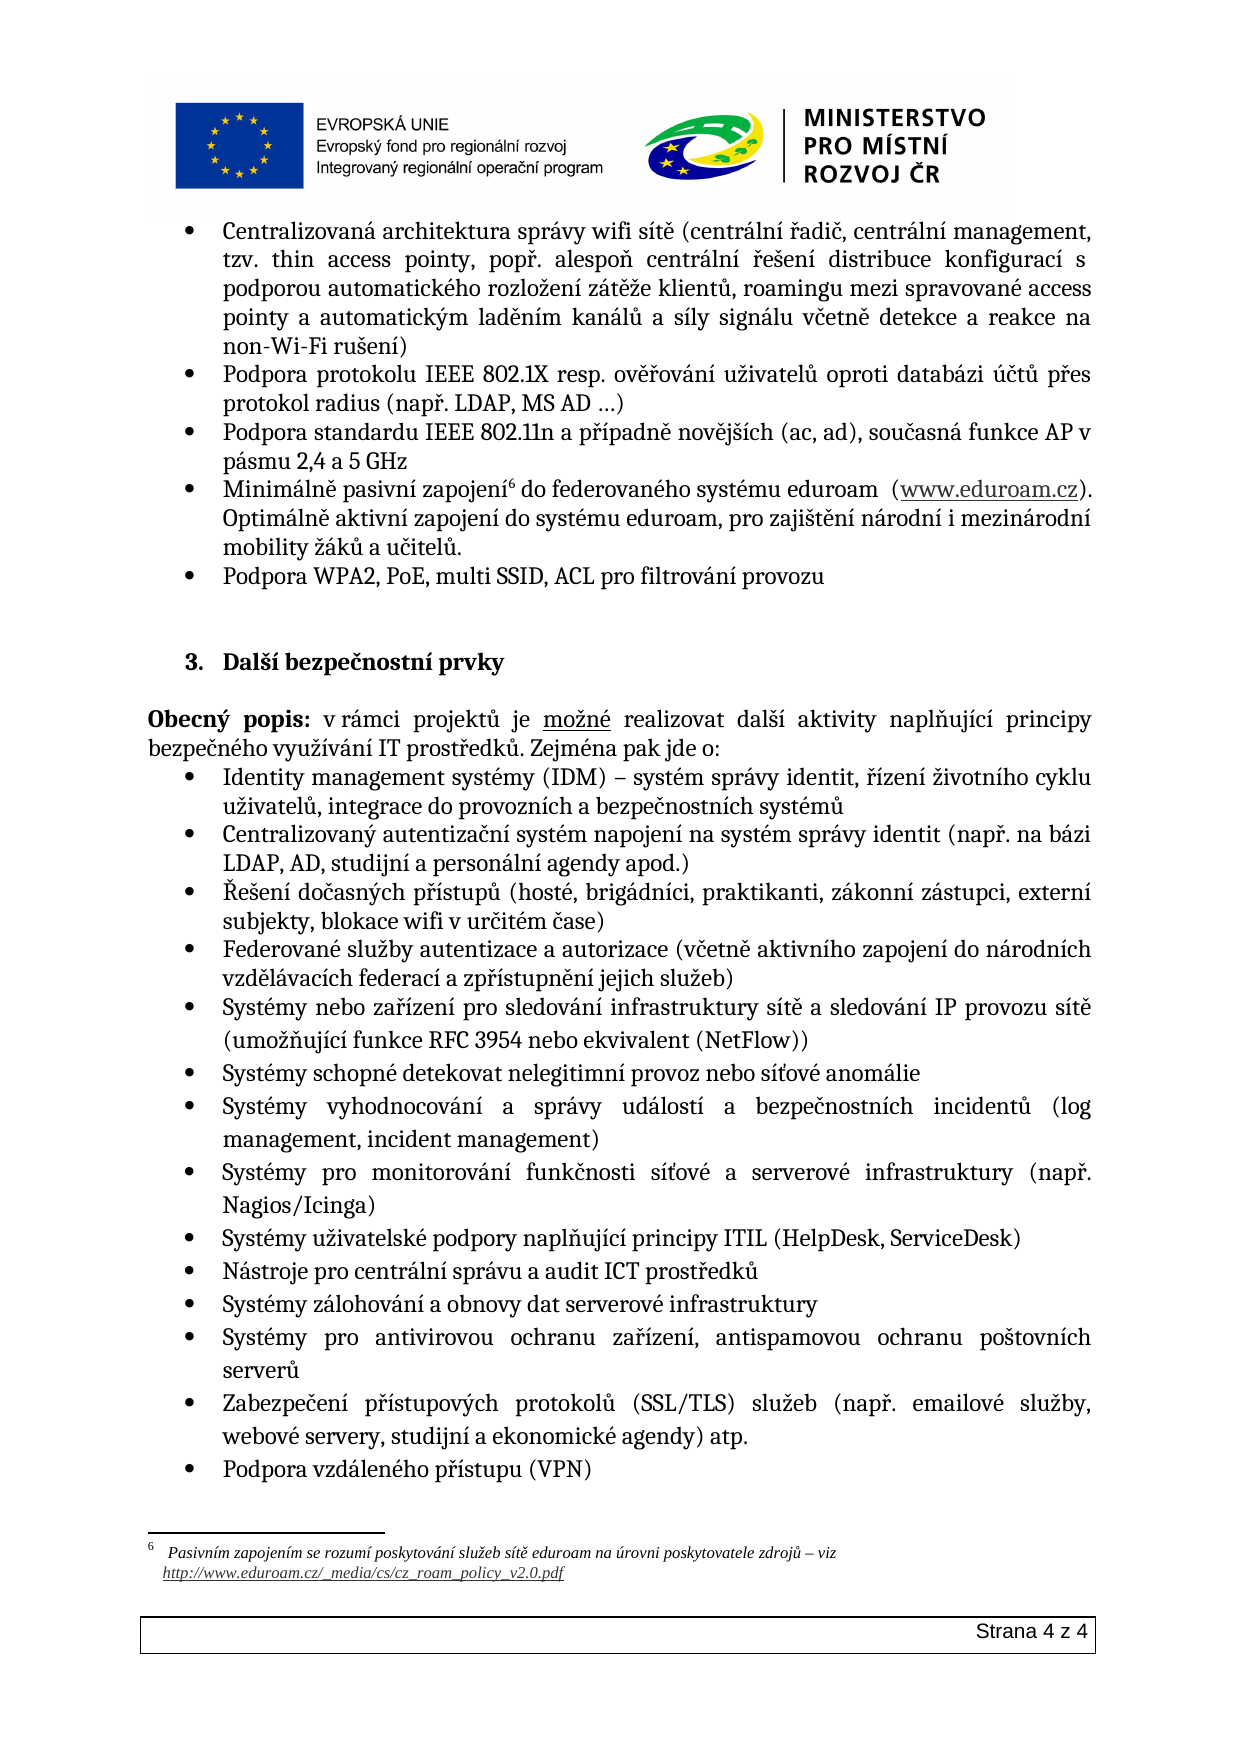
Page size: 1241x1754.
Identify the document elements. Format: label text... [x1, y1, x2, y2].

list Systémy nebo zařízení pro sledování infrastruktury sítě a sledování IP provozu sítě (umožňující funkce RFC 3954 nebo ekvivalent (NetFlow)) [185, 993, 1092, 1055]
list Další bezpečnostní prvky [185, 648, 1092, 677]
picture [147, 73, 1013, 217]
list Identity management systémy (IDM) – systém správy identit, řízení životního cyklu uživatelů, integrace do provozních a bezpečnostních systémů [185, 763, 1092, 820]
list Minimálně pasivní zapojení do federovaného systému eduroam (www.eduroam.cz). Optimálně aktivní zapojení do systému eduroam, pro zajištění národní i mezinárodní mobility žáků a učitelů. [185, 475, 1092, 562]
list Systémy uživatelské podpory naplňující principy ITIL (HelpDesk, ServiceDesk) [185, 1224, 1092, 1253]
list Systémy schopné detekovat nelegitimní provoz nebo síťové anomálie [185, 1059, 1092, 1088]
list Centralizovaná architektura správy wifi sítě (centrální řadič, centrální management, tzv. thin access pointy, popř. alespoň centrální řešení distribuce konfigurací s podporou automatického rozložení zátěže klientů, roamingu mezi spravované access pointy a automatickým laděním kanálů a síly signálu včetně detekce a reakce na non-Wi-Fi rušení) [185, 217, 1092, 360]
list Systémy pro antivirovou ochranu zařízení, antispamovou ochranu poštovních serverů [185, 1323, 1092, 1385]
list Zabezpečení přístupových protokolů (SSL/TLS) služeb (např. emailové služby, webové servery, studijní a ekonomické agendy) atp. [185, 1389, 1092, 1451]
list Federované služby autentizace a autorizace (včetně aktivního zapojení do národních vzdělávacích federací a zpřístupnění jejich služeb) [185, 935, 1092, 993]
list Řešení dočasných přístupů (hosté, brigádníci, praktikanti, zákonní zástupci, externí subjekty, blokace wifi v určitém čase) [185, 878, 1092, 935]
list Podpora vzdáleného přístupu (VPN) [185, 1455, 1092, 1484]
list Podpora protokolu IEEE 802.1X resp. ověřování uživatelů oproti databázi účtů přes protokol radius (např. LDAP, MS AD …) [185, 360, 1092, 418]
list Podpora WPA2, PoE, multi SSID, ACL pro filtrování provozu [185, 562, 1092, 590]
list Nástroje pro centrální správu a audit ICT prostředků [185, 1257, 1092, 1286]
list Podpora standardu IEEE 802.11n a případně novějších (ac, ad), současná funkce AP v pásmu 2,4 a 5 GHz [185, 418, 1092, 475]
list Systémy vyhodnocování a správy událostí a bezpečnostních incidentů (log management, incident management) [185, 1092, 1092, 1154]
list Systémy zálohování a obnovy dat serverové infrastruktury [185, 1290, 1092, 1319]
list Obecný popis: v rámci projektů je možné realizovat další aktivity naplňující principy bezpečného využívání IT prostředků. Zejména pak jde o: [148, 705, 1092, 763]
list Systémy pro monitorování funkčnosti síťové a serverové infrastruktury (např. Nagios/Icinga) [185, 1158, 1092, 1220]
list Centralizovaný autentizační systém napojení na systém správy identit (např. na bázi LDAP, AD, studijní a personální agendy apod.) [185, 820, 1092, 878]
